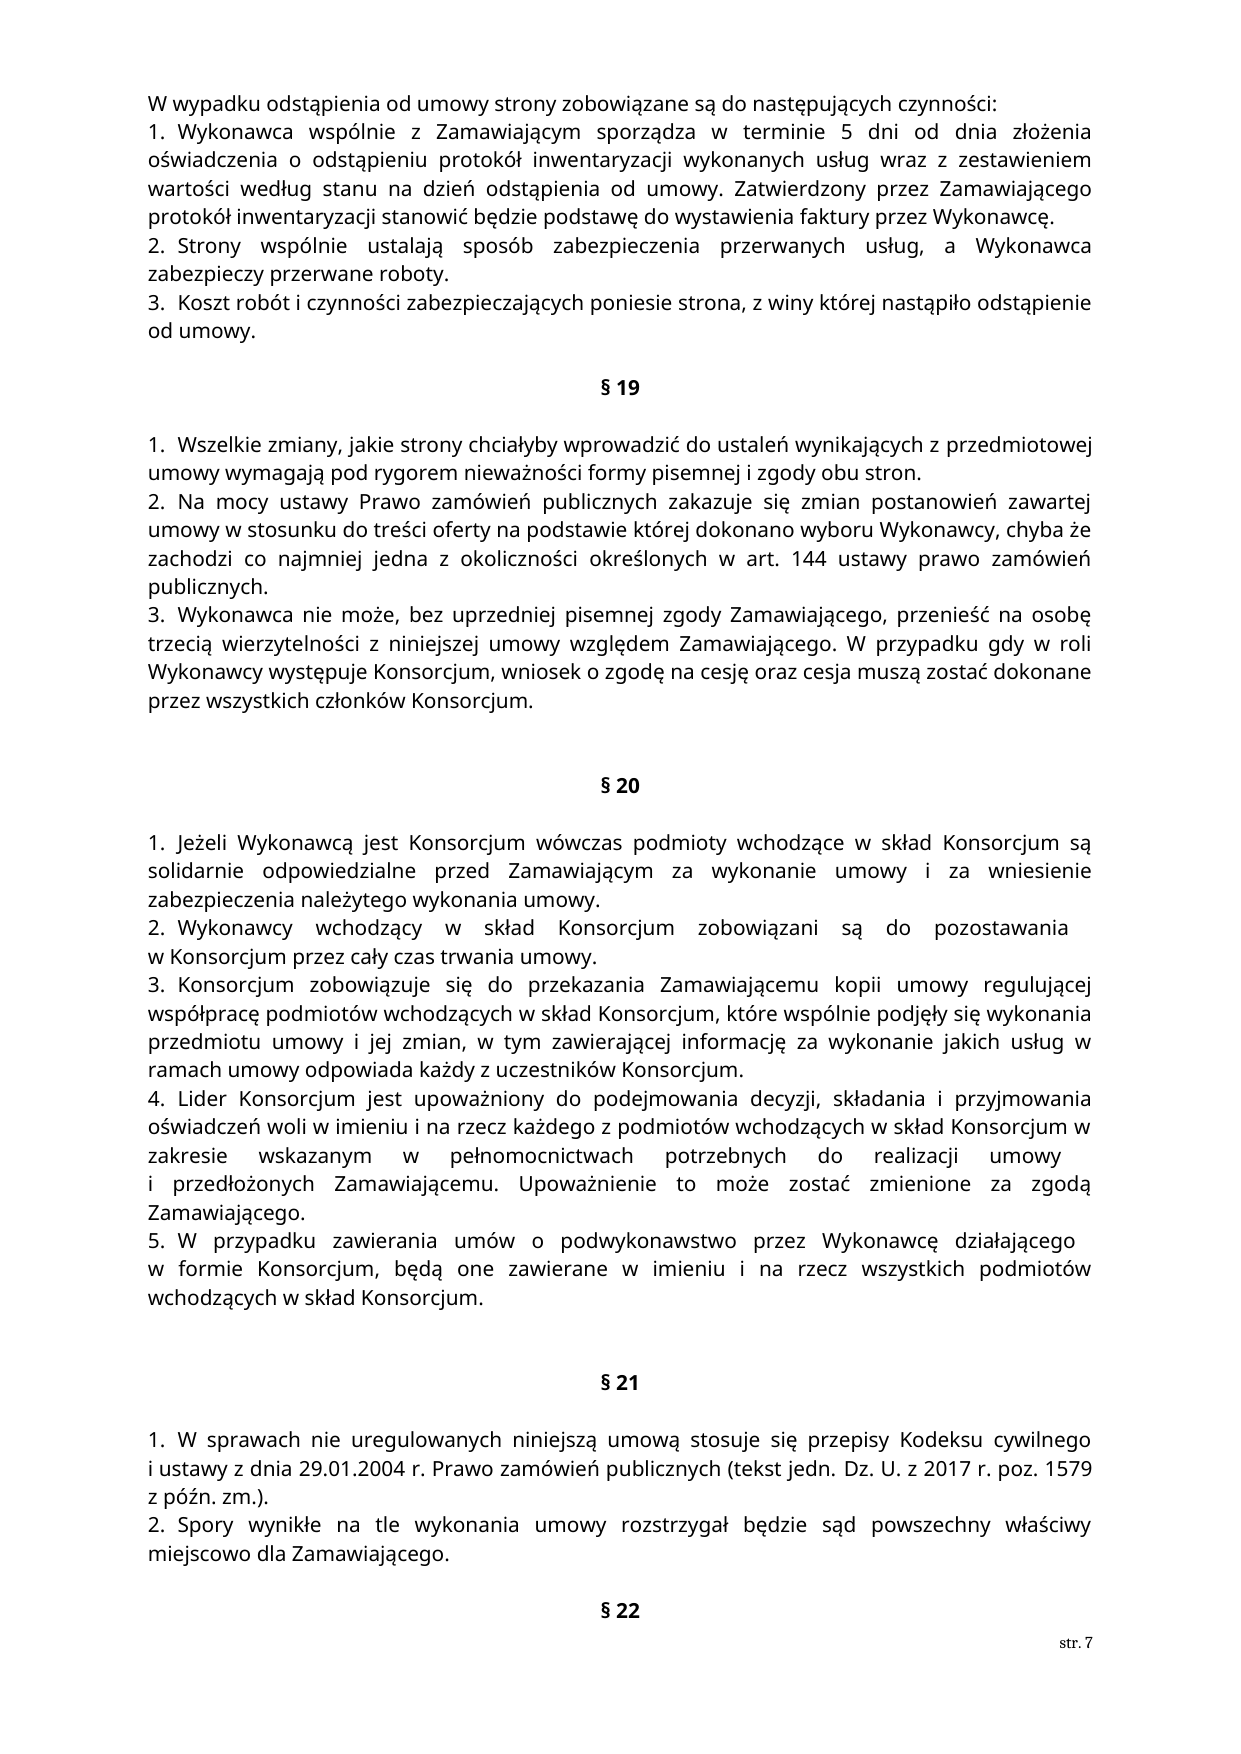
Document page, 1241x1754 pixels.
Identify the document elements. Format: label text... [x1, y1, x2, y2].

list Koszt robót i czynności zabezpieczających poniesie strona, z winy której nastąpiło odstąpienie od umowy. [148, 288, 1093, 344]
list Wykonawcy wchodzący w skład Konsorcjum zobowiązani są do pozostawania w Konsorcjum przez cały czas trwania umowy. [148, 913, 1093, 970]
list Konsorcjum zobowiązuje się do przekazania Zamawiającemu kopii umowy regulującej współpracę podmiotów wchodzących w skład Konsorcjum, które wspólnie podjęły się wykonania przedmiotu umowy i jej zmian, w tym zawierającej informację za wykonanie jakich usług w ramach umowy odpowiada każdy z uczestników Konsorcjum. [148, 970, 1093, 1084]
list Wykonawca nie może, bez uprzedniej pisemnej zgody Zamawiającego, przenieść na osobę trzecią wierzytelności z niniejszej umowy względem Zamawiającego. W przypadku gdy w roli Wykonawcy występuje Konsorcjum, wniosek o zgodę na cesję oraz cesja muszą zostać dokonane przez wszystkich członków Konsorcjum. [148, 601, 1093, 714]
text § 21 [148, 1368, 1093, 1397]
text § 20 [148, 771, 1093, 799]
list Wszelkie zmiany, jakie strony chciałyby wprowadzić do ustaleń wynikających z przedmiotowej umowy wymagają pod rygorem nieważności formy pisemnej i zgody obu stron. [148, 430, 1093, 487]
list Wykonawca wspólnie z Zamawiającym sporządza w terminie 5 dni od dnia złożenia oświadczenia o odstąpieniu protokół inwentaryzacji wykonanych usług wraz z zestawieniem wartości według stanu na dzień odstąpienia od umowy. Zatwierdzony przez Zamawiającego protokół inwentaryzacji stanowić będzie podstawę do wystawienia faktury przez Wykonawcę. [148, 117, 1093, 231]
list Lider Konsorcjum jest upoważniony do podejmowania decyzji, składania i przyjmowania oświadczeń woli w imieniu i na rzecz każdego z podmiotów wchodzących w skład Konsorcjum w zakresie wskazanym w pełnomocnictwach potrzebnych do realizacji umowy i przedłożonych Zamawiającemu. Upoważnienie to może zostać zmienione za zgodą Zamawiającego. [148, 1084, 1093, 1226]
text W wypadku odstąpienia od umowy strony zobowiązane są do następujących czynności: [148, 89, 1093, 117]
text § 22 [148, 1596, 1093, 1624]
list Spory wynikłe na tle wykonania umowy rozstrzygał będzie sąd powszechny właściwy miejscowo dla Zamawiającego. [148, 1511, 1093, 1567]
list Na mocy ustawy Prawo zamówień publicznych zakazuje się zmian postanowień zawartej umowy w stosunku do treści oferty na podstawie której dokonano wyboru Wykonawcy, chyba że zachodzi co najmniej jedna z okoliczności określonych w art. 144 ustawy prawo zamówień publicznych. [148, 487, 1093, 601]
text § 19 [148, 373, 1093, 401]
list W przypadku zawierania umów o podwykonawstwo przez Wykonawcę działającego w formie Konsorcjum, będą one zawierane w imieniu i na rzecz wszystkich podmiotów wchodzących w skład Konsorcjum. [148, 1226, 1093, 1311]
list Jeżeli Wykonawcą jest Konsorcjum wówczas podmioty wchodzące w skład Konsorcjum są solidarnie odpowiedzialne przed Zamawiającym za wykonanie umowy i za wniesienie zabezpieczenia należytego wykonania umowy. [148, 828, 1093, 913]
list Strony wspólnie ustalają sposób zabezpieczenia przerwanych usług, a Wykonawca zabezpieczy przerwane roboty. [148, 231, 1093, 288]
list W sprawach nie uregulowanych niniejszą umową stosuje się przepisy Kodeksu cywilnego i ustawy z dnia 29.01.2004 r. Prawo zamówień publicznych (tekst jedn. Dz. U. z 2017 r. poz. 1579 z późn. zm.). [148, 1425, 1093, 1511]
